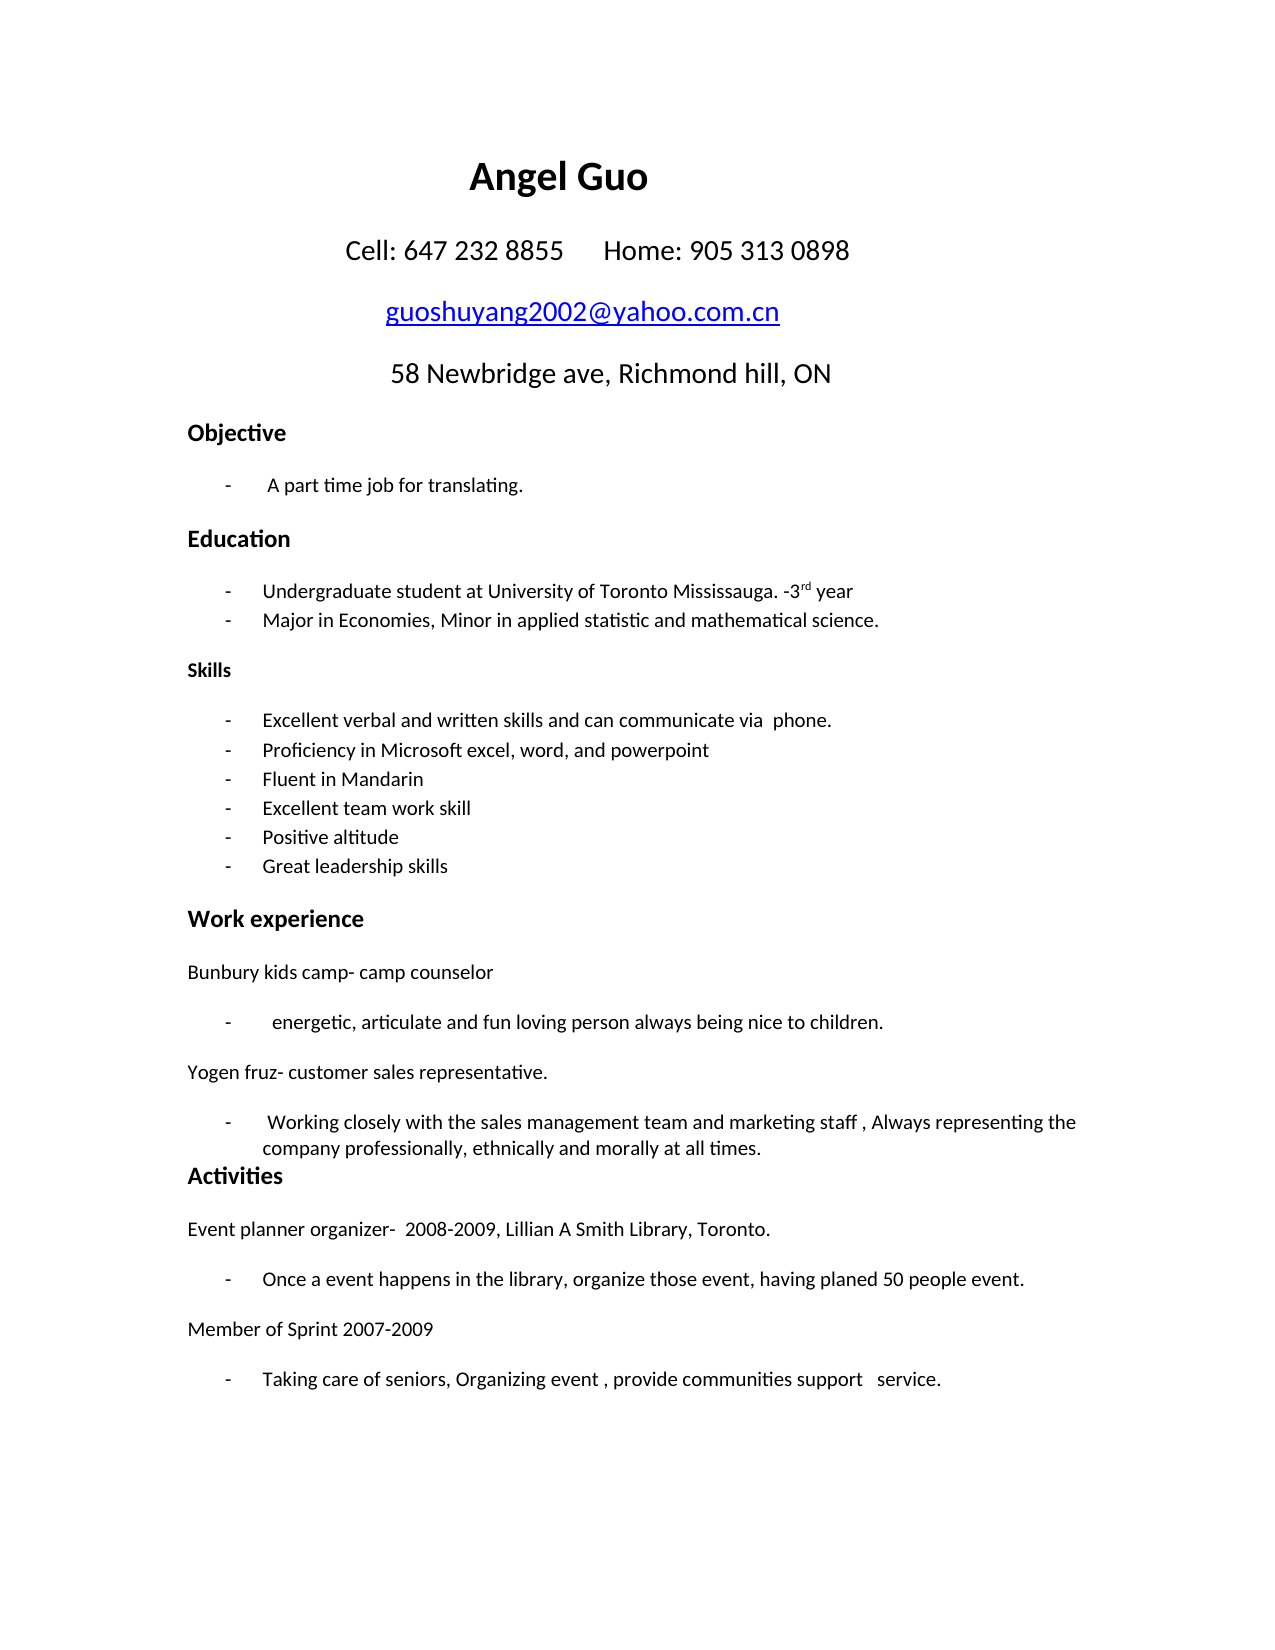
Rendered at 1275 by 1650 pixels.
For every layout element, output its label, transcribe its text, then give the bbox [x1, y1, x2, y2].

text guoshuyang2002@yahoo.com.cn [187, 293, 1087, 329]
list energetic, articulate and fun loving person always being nice to children. [225, 1009, 1087, 1035]
list Once a event happens in the library, organize those event, having planed 50 people event. [225, 1266, 1087, 1291]
text Skills [187, 658, 1087, 683]
text Bunbury kids camp- camp counselor [187, 959, 1087, 985]
list Major in Economies, Minor in applied statistic and mathematical science. [225, 608, 1087, 633]
text Activities [187, 1160, 1087, 1191]
list Positive altitude [225, 824, 1087, 850]
list Working closely with the sales management team and marketing staff , Always representing the company professionally, ethnically and morally at all times. [225, 1109, 1087, 1160]
text 58 Newbridge ave, Richmond hill, ON [187, 355, 1087, 391]
list Fluent in Mandarin [225, 766, 1087, 791]
text Education [187, 523, 1087, 553]
text Member of Sprint 2007-2009 [187, 1316, 1087, 1341]
list Excellent verbal and written skills and can communicate via phone. [225, 708, 1087, 733]
list Great leadership skills [225, 853, 1087, 879]
list Proficiency in Microsoft excel, word, and powerpoint [225, 737, 1087, 762]
text Cell: 647 232 8855 Home: 905 313 0898 [187, 232, 1087, 267]
text Angel Guo [187, 150, 1087, 201]
list Excellent team work skill [225, 795, 1087, 821]
text Yogen fruz- customer sales representative. [187, 1059, 1087, 1085]
list Undergraduate student at University of Toronto Mississauga. -3rd year [225, 578, 1087, 604]
text Objective [187, 417, 1087, 447]
list A part time job for translating. [225, 473, 1087, 498]
text Work experience [187, 903, 1087, 934]
text Event planner organizer- 2008-2009, Lillian A Smith Library, Toronto. [187, 1216, 1087, 1241]
list Taking care of seniors, Organizing event , provide communities support service. [225, 1366, 1087, 1391]
